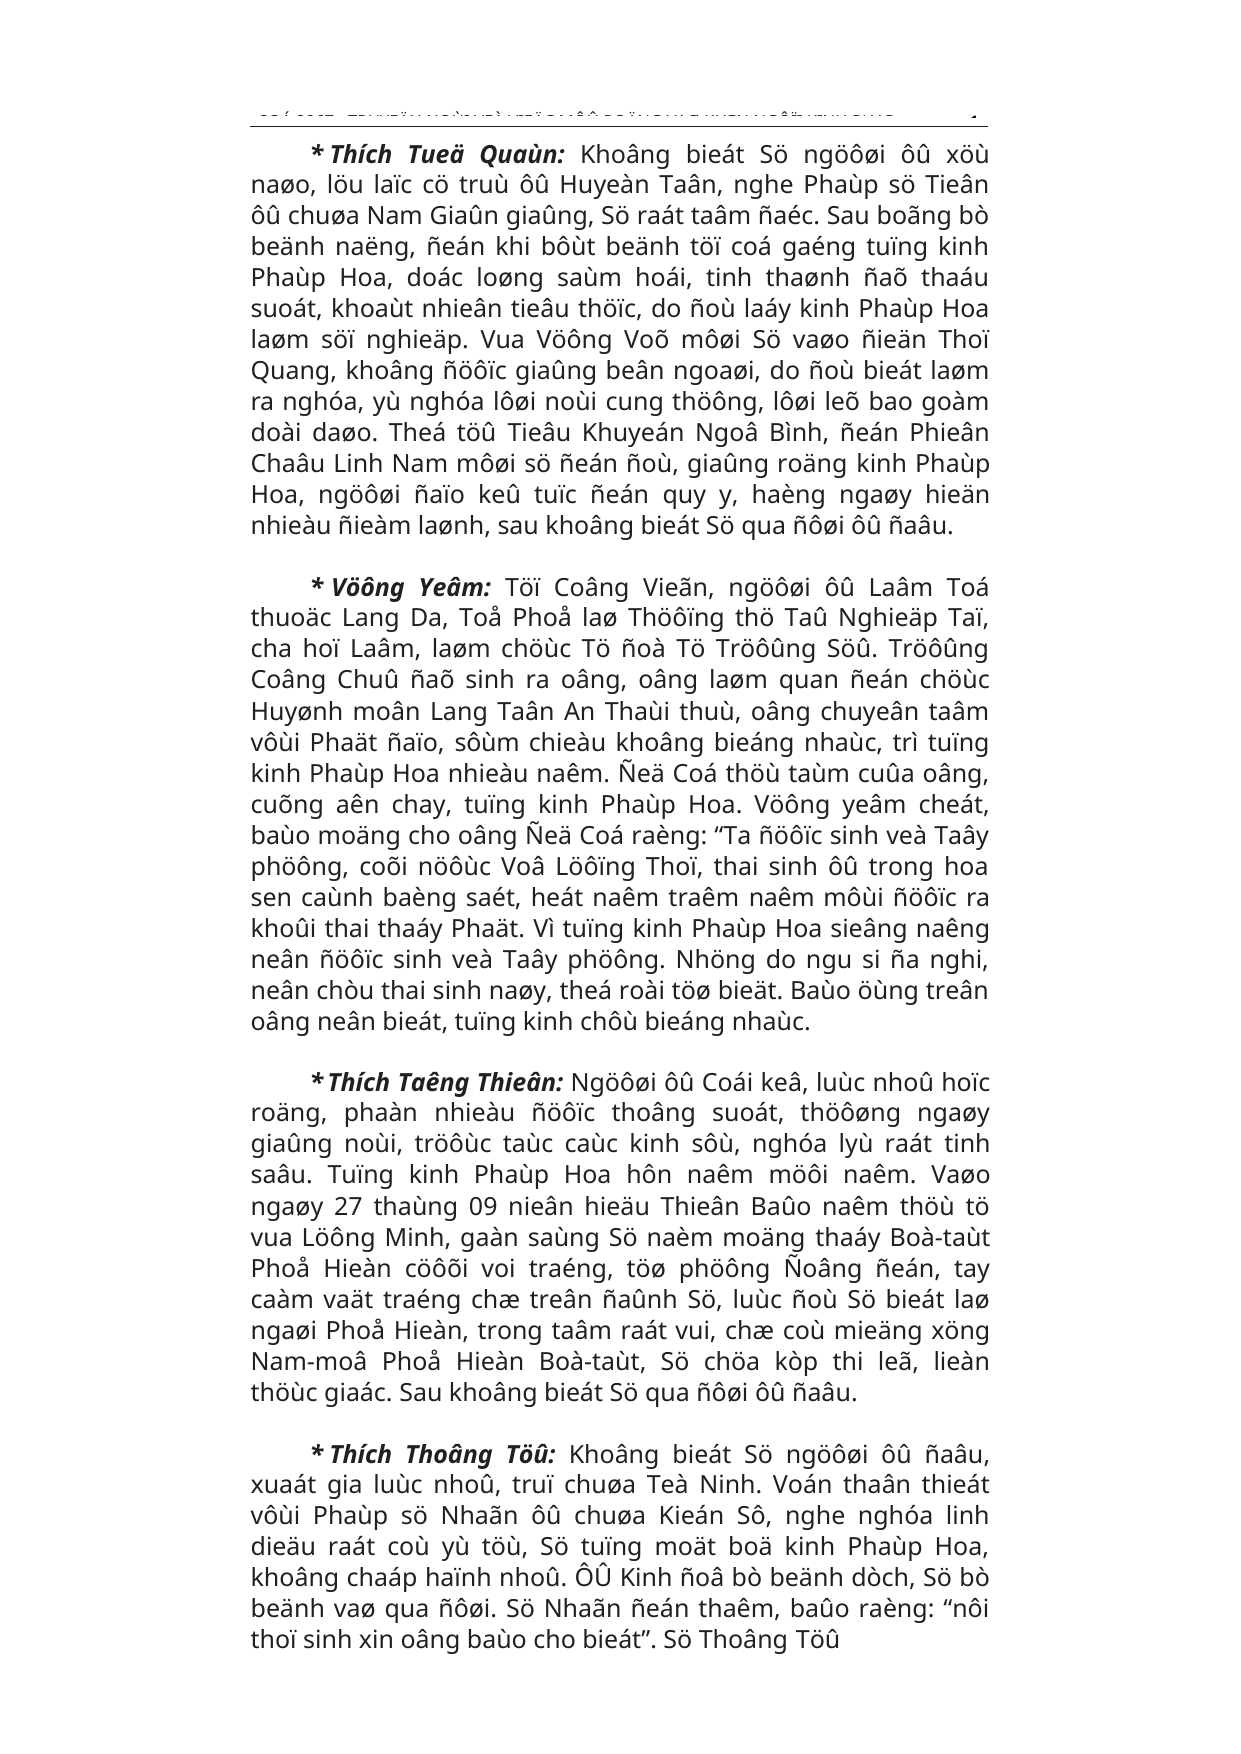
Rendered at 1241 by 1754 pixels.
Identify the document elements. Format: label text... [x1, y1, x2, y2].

list Thích Taêng Thieân: Ngöôøi ôû Coái keâ, luùc nhoû hoïc roäng, phaàn nhieàu ñöôïc thoâng suoát, thöôøng ngaøy giaûng noùi, tröôùc taùc caùc kinh sôù, nghóa lyù raát tinh saâu. Tuïng kinh Phaùp Hoa hôn naêm möôi naêm. Vaøo ngaøy 27 thaùng 09 nieân hieäu Thieân Baûo naêm thöù tö vua Löông Minh, gaàn saùng Sö naèm moäng thaáy Boà-taùt Phoå Hieàn cöôõi voi traéng, töø phöông Ñoâng ñeán, tay caàm vaät traéng chæ treân ñaûnh Sö, luùc ñoù Sö bieát laø ngaøi Phoå Hieàn, trong taâm raát vui, chæ coù mieäng xöng Nam-moâ Phoå Hieàn Boà-taùt, Sö chöa kòp thi leã, lieàn thöùc giaác. Sau khoâng bieát Sö qua ñôøi ôû ñaâu. [250, 1067, 990, 1408]
list Thích Thoâng Töû: Khoâng bieát Sö ngöôøi ôû ñaâu, xuaát gia luùc nhoû, truï chuøa Teà Ninh. Voán thaân thieát vôùi Phaùp sö Nhaãn ôû chuøa Kieán Sô, nghe nghóa linh dieäu raát coù yù töù, Sö tuïng moät boä kinh Phaùp Hoa, khoâng chaáp haïnh nhoû. ÔÛ Kinh ñoâ bò beänh dòch, Sö bò beänh vaø qua ñôøi. Sö Nhaãn ñeán thaêm, baûo raèng: “nôi thoï sinh xin oâng baùo cho bieát”. Sö Thoâng Töû [250, 1439, 990, 1656]
list Thích Tueä Quaùn: Khoâng bieát Sö ngöôøi ôû xöù naøo, löu laïc cö truù ôû Huyeàn Taân, nghe Phaùp sö Tieân ôû chuøa Nam Giaûn giaûng, Sö raát taâm ñaéc. Sau boãng bò beänh naëng, ñeán khi bôùt beänh töï coá gaéng tuïng kinh Phaùp Hoa, doác loøng saùm hoái, tinh thaønh ñaõ thaáu suoát, khoaùt nhieân tieâu thöïc, do ñoù laáy kinh Phaùp Hoa laøm söï nghieäp. Vua Vöông Voõ môøi Sö vaøo ñieän Thoï Quang, khoâng ñöôïc giaûng beân ngoaøi, do ñoù bieát laøm ra nghóa, yù nghóa lôøi noùi cung thöông, lôøi leõ bao goàm doài daøo. Theá töû Tieâu Khuyeán Ngoâ Bình, ñeán Phieân Chaâu Linh Nam môøi sö ñeán ñoù, giaûng roäng kinh Phaùp Hoa, ngöôøi ñaïo keû tuïc ñeán quy y, haèng ngaøy hieän nhieàu ñieàm laønh, sau khoâng bieát Sö qua ñôøi ôû ñaâu. [250, 138, 990, 542]
list Vöông Yeâm: Töï Coâng Vieãn, ngöôøi ôû Laâm Toá thuoäc Lang Da, Toå Phoå laø Thöôïng thö Taû Nghieäp Taï, cha hoï Laâm, laøm chöùc Tö ñoà Tö Tröôûng Söû. Tröôûng Coâng Chuû ñaõ sinh ra oâng, oâng laøm quan ñeán chöùc Huyønh moân Lang Taân An Thaùi thuù, oâng chuyeân taâm vôùi Phaät ñaïo, sôùm chieàu khoâng bieáng nhaùc, trì tuïng kinh Phaùp Hoa nhieàu naêm. Ñeä Coá thöù taùm cuûa oâng, cuõng aên chay, tuïng kinh Phaùp Hoa. Vöông yeâm cheát, baùo moäng cho oâng Ñeä Coá raèng: “Ta ñöôïc sinh veà Taây phöông, coõi nöôùc Voâ Löôïng Thoï, thai sinh ôû trong hoa sen caùnh baèng saét, heát naêm traêm naêm môùi ñöôïc ra khoûi thai thaáy Phaät. Vì tuïng kinh Phaùp Hoa sieâng naêng neân ñöôïc sinh veà Taây phöông. Nhöng do ngu si ña nghi, neân chòu thai sinh naøy, theá roài töø bieät. Baùo öùng treân oâng neân bieát, tuïng kinh chôù bieáng nhaùc. [250, 572, 990, 1038]
